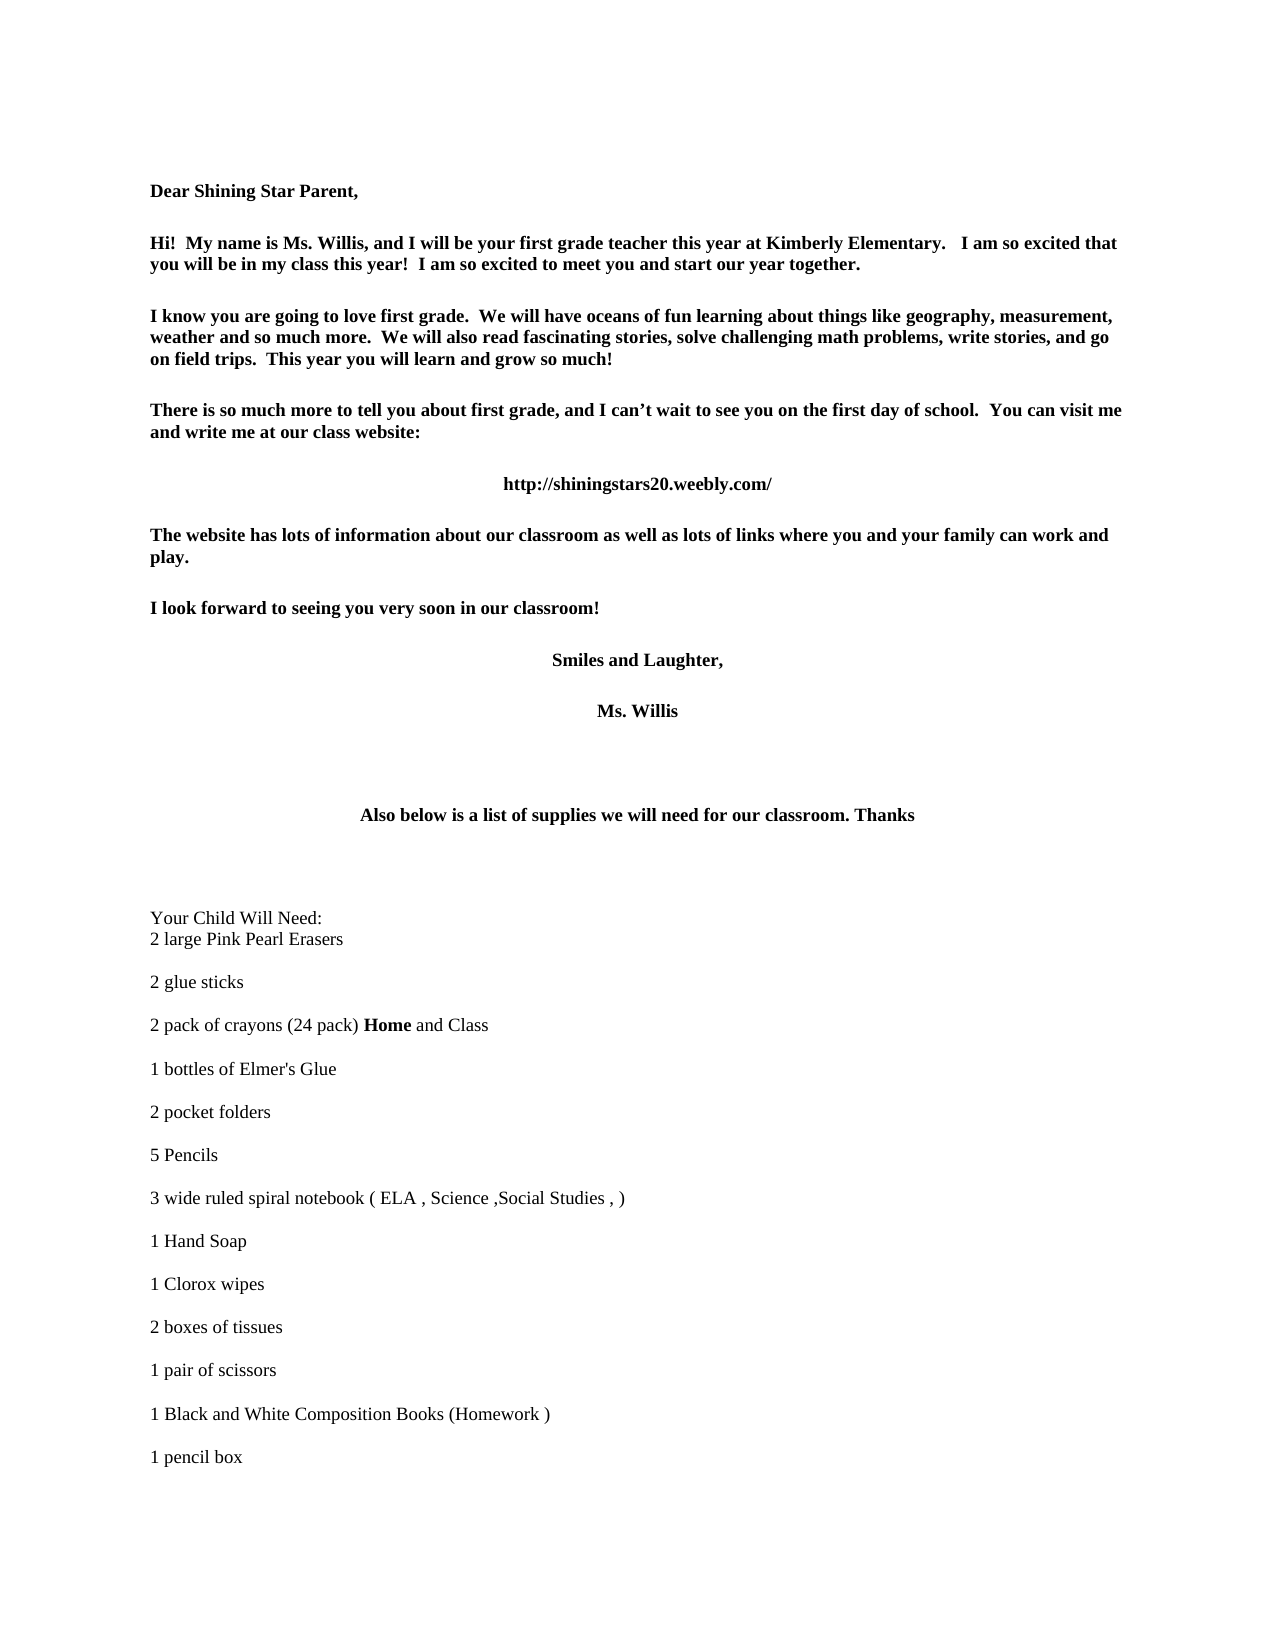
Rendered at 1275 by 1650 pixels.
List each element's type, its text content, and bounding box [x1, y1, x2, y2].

text Hi! My name is Ms. Willis, and I will be your first grade teacher this year at Kimberly Elementary. I am so excited that you will be in my class this year! I am so excited to meet you and start our year together. [150, 232, 1125, 275]
text Ms. Willis [150, 700, 1125, 722]
text Dear Shining Star Parent, [150, 180, 1125, 202]
text Smiles and Laughter, [150, 649, 1125, 670]
text There is so much more to tell you about first grade, and I can’t wait to see you on the first day of school. You can visit me and write me at our class website: [150, 399, 1125, 442]
text http://shiningstars20.weebly.com/ [150, 472, 1125, 494]
text I know you are going to love first grade. We will have oceans of fun learning about things like geography, measurement, weather and so much more. We will also read fascinating stories, solve challenging math problems, write stories, and go on field trips. This year you will learn and grow so much! [150, 305, 1125, 369]
text The website has lots of information about our classroom as well as lots of links where you and your family can work and play. [150, 524, 1125, 567]
text I look forward to seeing you very soon in our classroom! [150, 597, 1125, 619]
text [150, 907, 1125, 1489]
text Also below is a list of supplies we will need for our classroom. Thanks [150, 803, 1125, 825]
